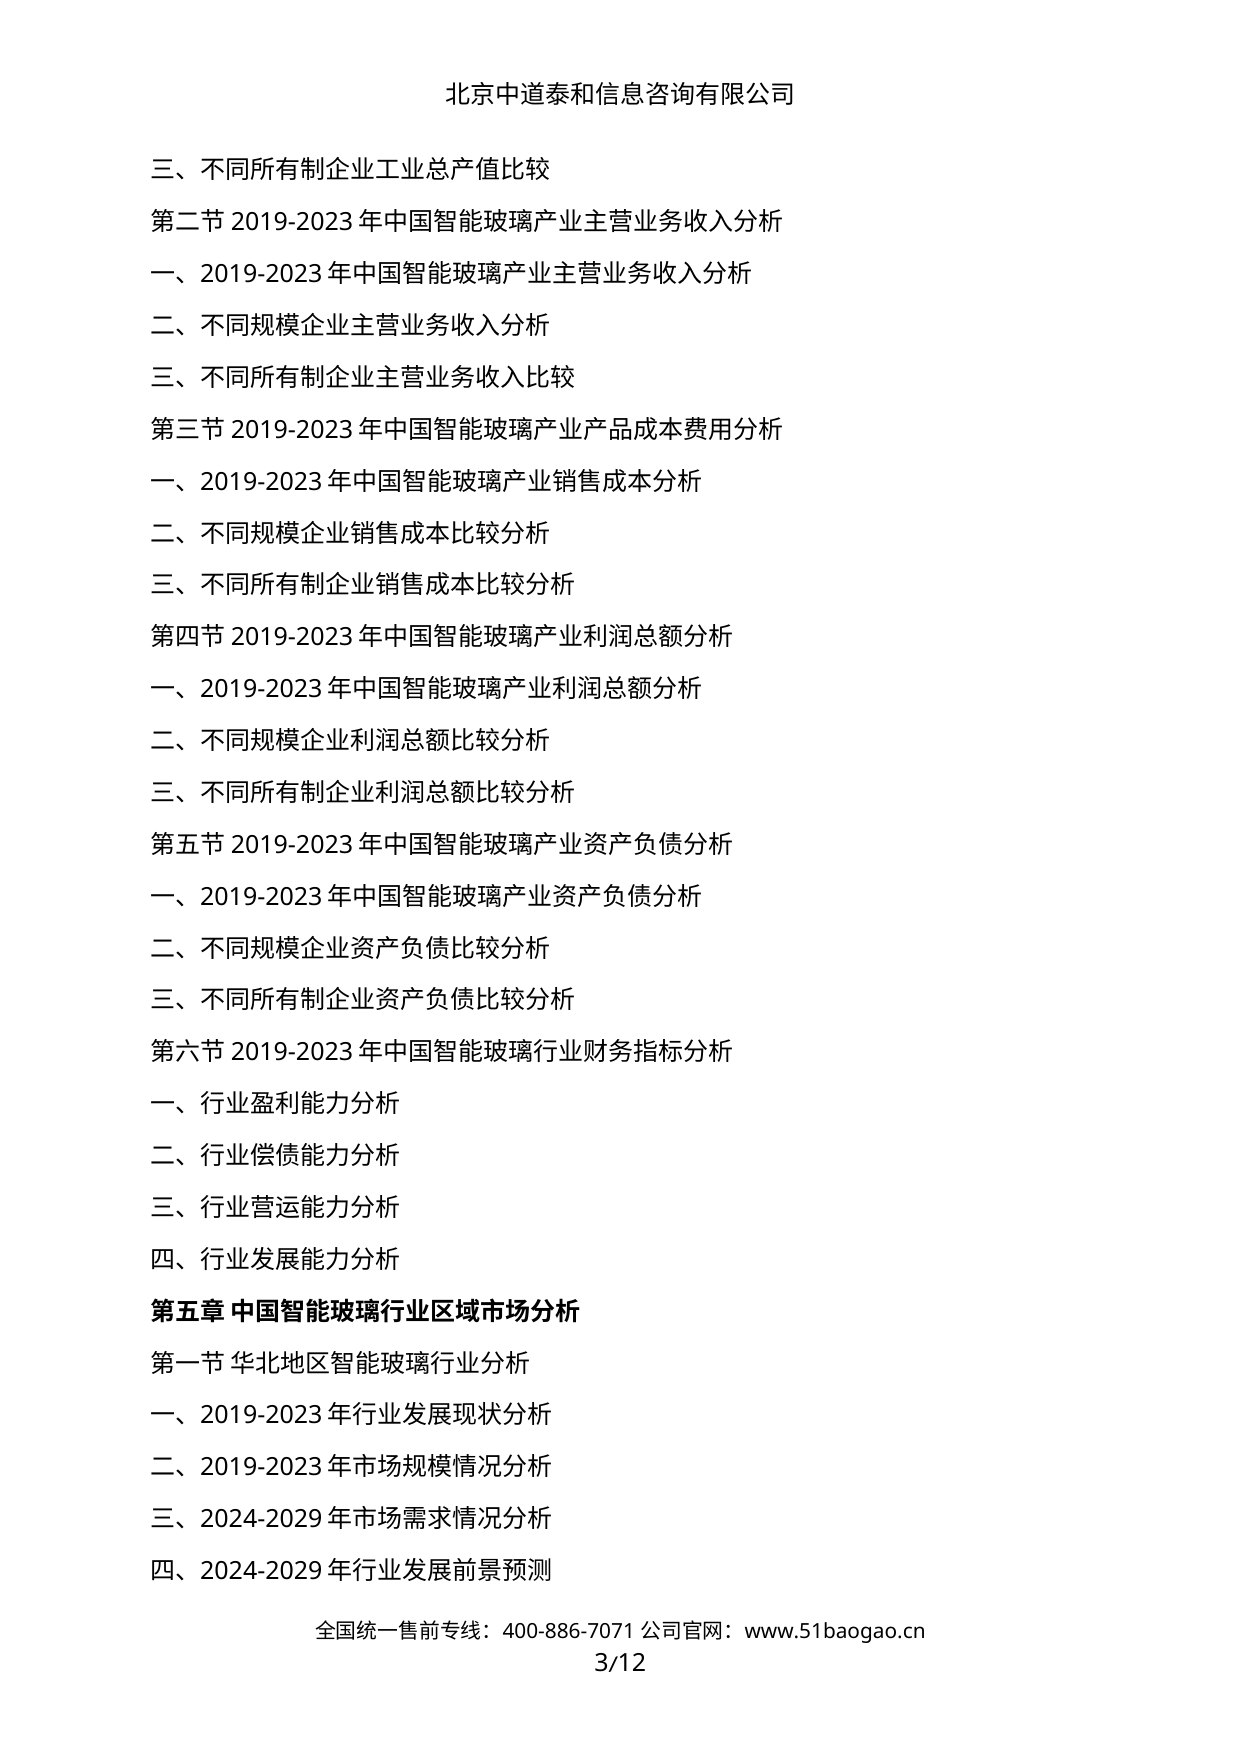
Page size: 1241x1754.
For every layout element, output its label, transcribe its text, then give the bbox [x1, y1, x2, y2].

text 二、行业偿债能力分析 [150, 1136, 1090, 1172]
text 三、2024-2029年市场需求情况分析 [150, 1499, 1090, 1535]
text 二、2019-2023年市场规模情况分析 [150, 1447, 1090, 1483]
text 三、不同所有制企业销售成本比较分析 [150, 565, 1090, 601]
text 四、行业发展能力分析 [150, 1239, 1090, 1276]
text 一、行业盈利能力分析 [150, 1084, 1090, 1120]
text 二、不同规模企业利润总额比较分析 [150, 721, 1090, 757]
text 第四节 2019-2023年中国智能玻璃产业利润总额分析 [150, 617, 1090, 653]
text 四、2024-2029年行业发展前景预测 [150, 1551, 1090, 1587]
text 一、2019-2023年行业发展现状分析 [150, 1395, 1090, 1431]
text 第五章 中国智能玻璃行业区域市场分析 [150, 1291, 1090, 1327]
text 三、不同所有制企业利润总额比较分析 [150, 772, 1090, 809]
text 第一节 华北地区智能玻璃行业分析 [150, 1343, 1090, 1379]
text 三、不同所有制企业资产负债比较分析 [150, 980, 1090, 1016]
text 三、不同所有制企业主营业务收入比较 [150, 357, 1090, 394]
text 一、2019-2023年中国智能玻璃产业销售成本分析 [150, 461, 1090, 497]
text 一、2019-2023年中国智能玻璃产业利润总额分析 [150, 669, 1090, 705]
text 第六节 2019-2023年中国智能玻璃行业财务指标分析 [150, 1032, 1090, 1068]
text 三、行业营运能力分析 [150, 1187, 1090, 1224]
text 二、不同规模企业主营业务收入分析 [150, 306, 1090, 342]
text 一、2019-2023年中国智能玻璃产业主营业务收入分析 [150, 254, 1090, 290]
text 二、不同规模企业资产负债比较分析 [150, 928, 1090, 964]
text 第二节 2019-2023年中国智能玻璃产业主营业务收入分析 [150, 202, 1090, 238]
text 第三节 2019-2023年中国智能玻璃产业产品成本费用分析 [150, 409, 1090, 446]
text 三、不同所有制企业工业总产值比较 [150, 150, 1090, 186]
text 第五节 2019-2023年中国智能玻璃产业资产负债分析 [150, 824, 1090, 861]
text 一、2019-2023年中国智能玻璃产业资产负债分析 [150, 876, 1090, 912]
text 二、不同规模企业销售成本比较分析 [150, 513, 1090, 549]
